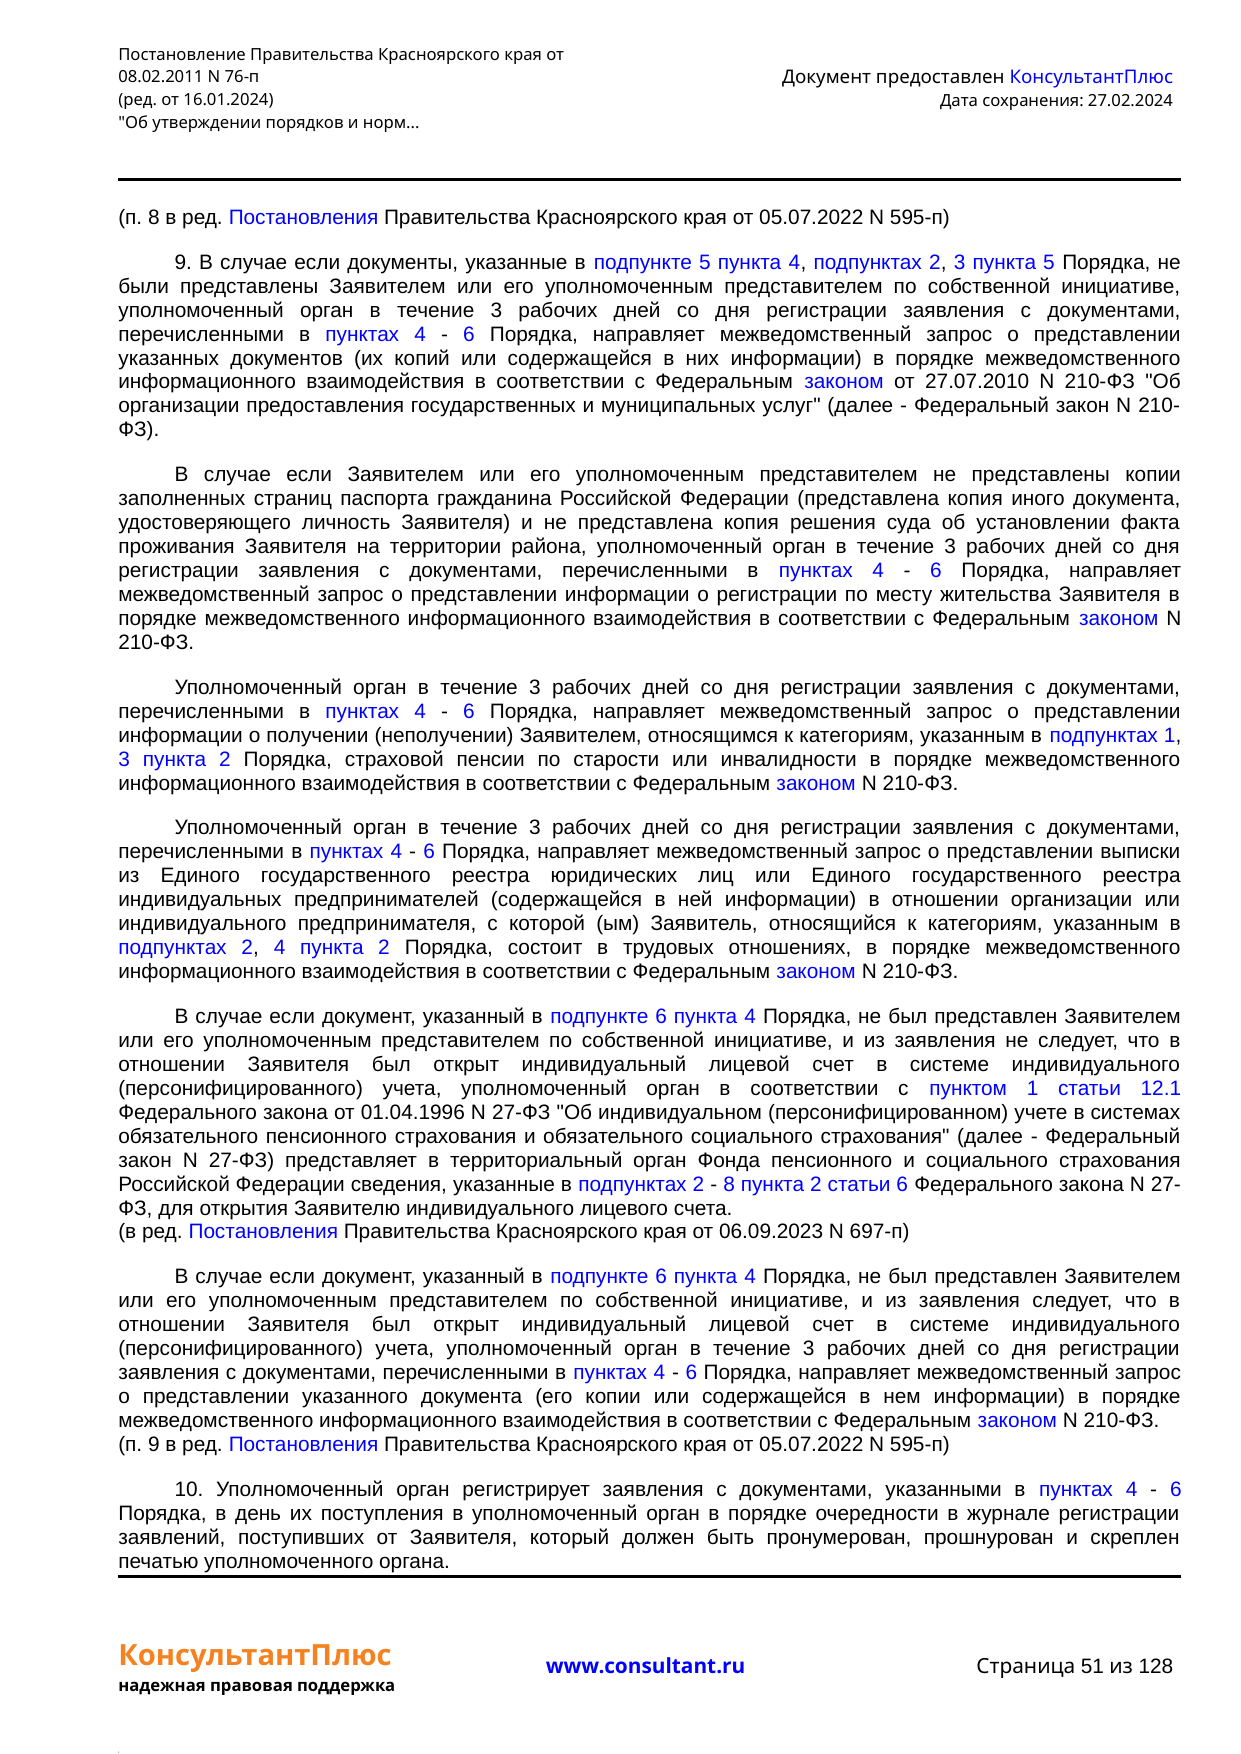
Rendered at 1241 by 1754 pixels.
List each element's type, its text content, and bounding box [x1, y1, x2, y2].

text (п. 9 в ред. Постановления Правительства Красноярского края от 05.07.2022 N 595-п) [118, 1432, 1181, 1456]
text Уполномоченный орган в течение 3 рабочих дней со дня регистрации заявления с документами, перечисленными в пунктах 4 - 6 Порядка, направляет межведомственный запрос о представлении информации о получении (неполучении) Заявителем, относящимся к категориям, указанным в подпунктах 1, 3 пункта 2 Порядка, страховой пенсии по старости или инвалидности в порядке межведомственного информационного взаимодействия в соответствии с Федеральным законом N 210-ФЗ. [118, 674, 1181, 794]
text В случае если документ, указанный в подпункте 6 пункта 4 Порядка, не был представлен Заявителем или его уполномоченным представителем по собственной инициативе, и из заявления следует, что в отношении Заявителя был открыт индивидуальный лицевой счет в системе индивидуального (персонифицированного) учета, уполномоченный орган в течение 3 рабочих дней со дня регистрации заявления с документами, перечисленными в пунктах 4 - 6 Порядка, направляет межведомственный запрос о представлении указанного документа (его копии или содержащейся в нем информации) в порядке межведомственного информационного взаимодействия в соответствии с Федеральным законом N 210-ФЗ. [118, 1264, 1181, 1432]
text В случае если документ, указанный в подпункте 6 пункта 4 Порядка, не был представлен Заявителем или его уполномоченным представителем по собственной инициативе, и из заявления не следует, что в отношении Заявителя был открыт индивидуальный лицевой счет в системе индивидуального (персонифицированного) учета, уполномоченный орган в соответствии с пунктом 1 статьи 12.1 Федерального закона от 01.04.1996 N 27-ФЗ "Об индивидуальном (персонифицированном) учете в системах обязательного пенсионного страхования и обязательного социального страхования" (далее - Федеральный закон N 27-ФЗ) представляет в территориальный орган Фонда пенсионного и социального страхования Российской Федерации сведения, указанные в подпунктах 2 - 8 пункта 2 статьи 6 Федерального закона N 27-ФЗ, для открытия Заявителю индивидуального лицевого счета. [118, 1004, 1181, 1219]
text 10. Уполномоченный орган регистрирует заявления с документами, указанными в пунктах 4 - 6 Порядка, в день их поступления в уполномоченный орган в порядке очередности в журнале регистрации заявлений, поступивших от Заявителя, который должен быть пронумерован, прошнурован и скреплен печатью уполномоченного органа. [118, 1477, 1181, 1572]
text (в ред. Постановления Правительства Красноярского края от 06.09.2023 N 697-п) [118, 1219, 1181, 1243]
text Уполномоченный орган в течение 3 рабочих дней со дня регистрации заявления с документами, перечисленными в пунктах 4 - 6 Порядка, направляет межведомственный запрос о представлении выписки из Единого государственного реестра юридических лиц или Единого государственного реестра индивидуальных предпринимателей (содержащейся в ней информации) в отношении организации или индивидуального предпринимателя, с которой (ым) Заявитель, относящийся к категориям, указанным в подпунктах 2, 4 пункта 2 Порядка, состоит в трудовых отношениях, в порядке межведомственного информационного взаимодействия в соответствии с Федеральным законом N 210-ФЗ. [118, 815, 1181, 983]
text 9. В случае если документы, указанные в подпункте 5 пункта 4, подпунктах 2, 3 пункта 5 Порядка, не были представлены Заявителем или его уполномоченным представителем по собственной инициативе, уполномоченный орган в течение 3 рабочих дней со дня регистрации заявления с документами, перечисленными в пунктах 4 - 6 Порядка, направляет межведомственный запрос о представлении указанных документов (их копий или содержащейся в них информации) в порядке межведомственного информационного взаимодействия в соответствии с Федеральным законом от 27.07.2010 N 210-ФЗ "Об организации предоставления государственных и муниципальных услуг" (далее - Федеральный закон N 210-ФЗ). [118, 249, 1181, 441]
text (п. 8 в ред. Постановления Правительства Красноярского края от 05.07.2022 N 595-п) [118, 205, 1181, 229]
text В случае если Заявителем или его уполномоченным представителем не представлены копии заполненных страниц паспорта гражданина Российской Федерации (представлена копия иного документа, удостоверяющего личность Заявителя) и не представлена копия решения суда об установлении факта проживания Заявителя на территории района, уполномоченный орган в течение 3 рабочих дней со дня регистрации заявления с документами, перечисленными в пунктах 4 - 6 Порядка, направляет межведомственный запрос о представлении информации о регистрации по месту жительства Заявителя в порядке межведомственного информационного взаимодействия в соответствии с Федеральным законом N 210-ФЗ. [118, 462, 1181, 654]
